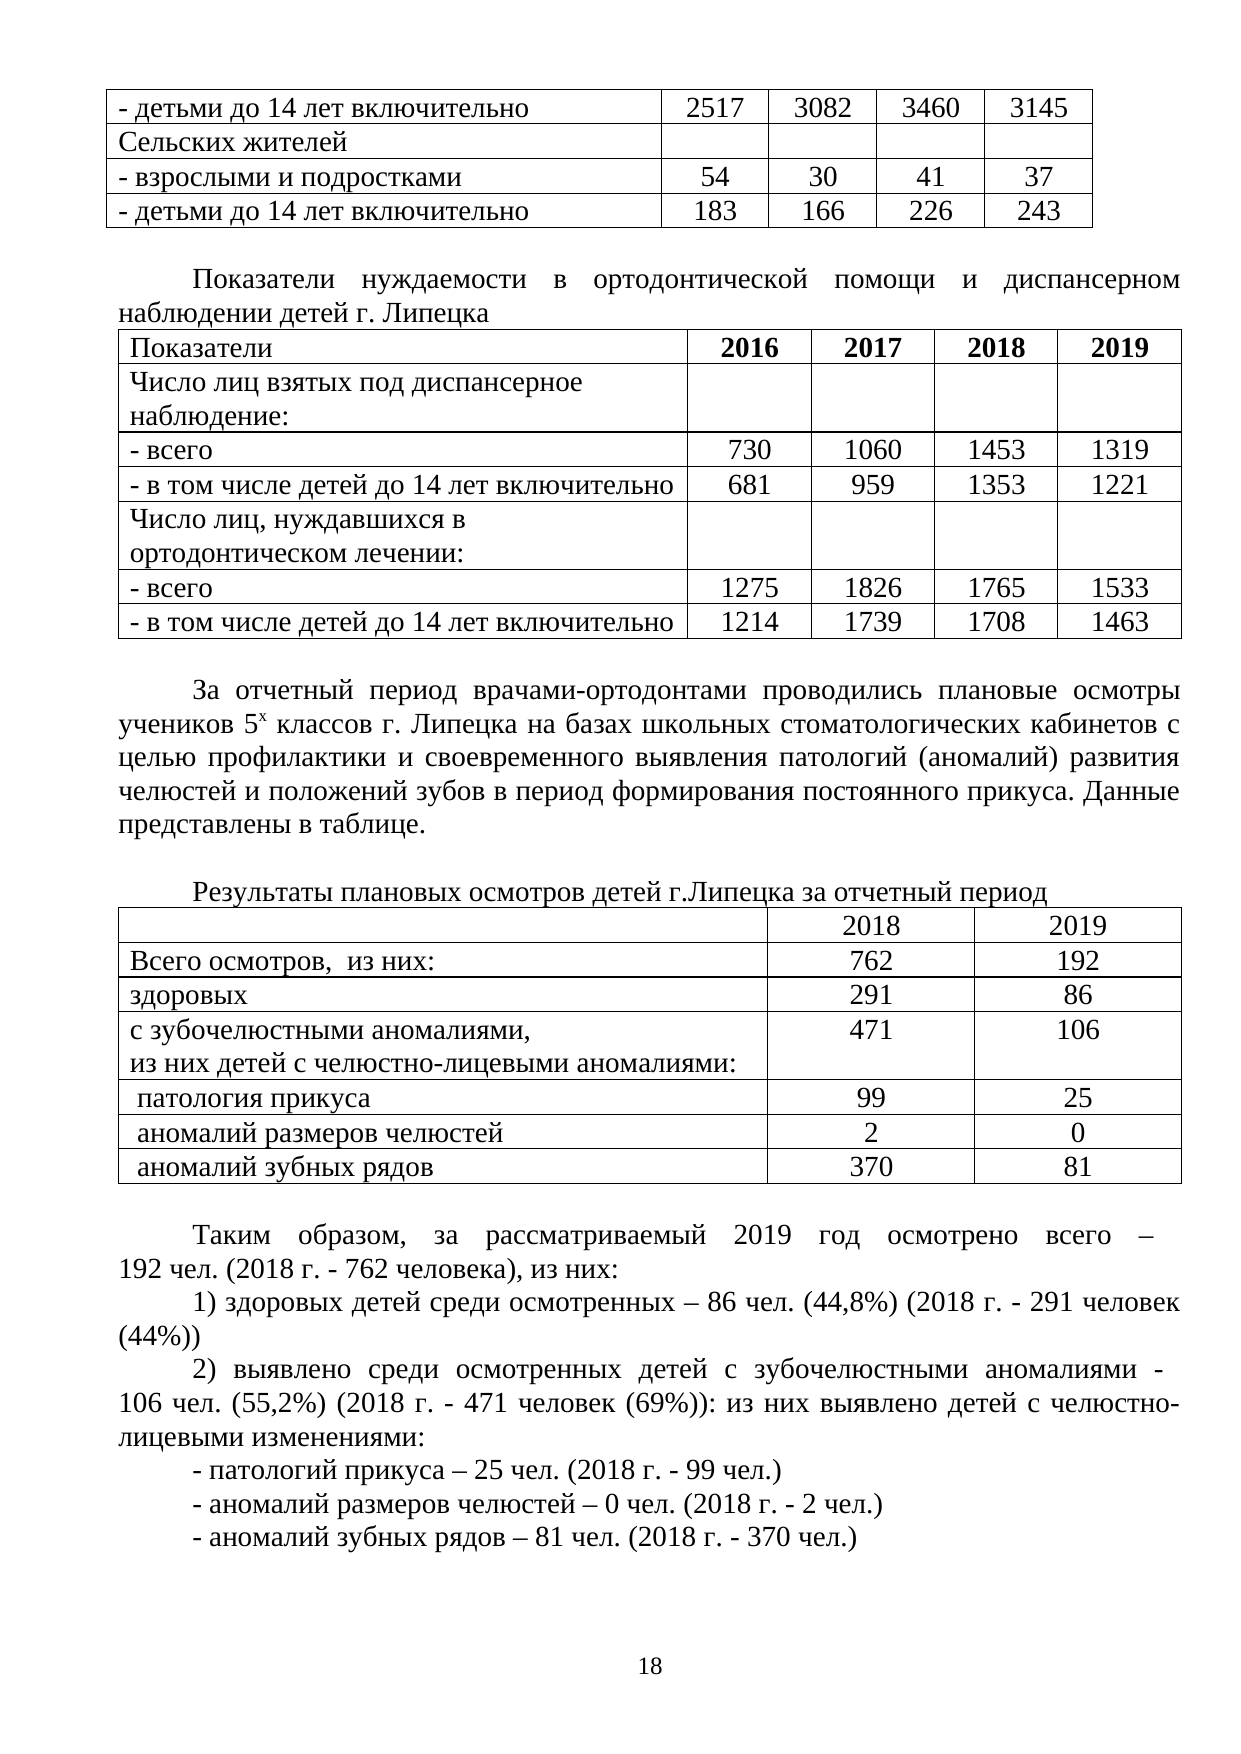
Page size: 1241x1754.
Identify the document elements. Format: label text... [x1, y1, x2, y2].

table_cell [1058, 364, 1181, 431]
text За отчетный период врачами-ортодонтами проводились плановые осмотры учеников 5х классов г. Липецка на базах школьных стоматологических кабинетов с целью профилактики и своевременного выявления патологий (аномалий) развития челюстей и положений зубов в период формирования постоянного прикуса. Данные представлены в таблице. [118, 672, 1181, 840]
table_cell Число лиц, нуждавшихся в ортодонтическом лечении: [119, 502, 687, 569]
table_cell 1319 [1058, 433, 1181, 466]
table_cell - детьми до 14 лет включительно [107, 90, 661, 123]
table_cell 730 [688, 433, 811, 466]
table_cell 1453 [935, 433, 1057, 466]
table_cell [935, 364, 1057, 431]
table_cell 192 [975, 943, 1181, 976]
table_cell 1060 [812, 433, 934, 466]
table_cell - всего [119, 433, 687, 466]
table_cell - в том числе детей до 14 лет включительно [119, 467, 687, 501]
table_cell 2 [768, 1115, 974, 1148]
text - патологий прикуса – 25 чел. (2018 г. - 99 чел.) [118, 1452, 1181, 1486]
text 2) выявлено среди осмотренных детей с зубочелюстными аномалиями - 106 чел. (55,2%) (2018 г. - 471 человек (69%)): из них выявлено детей с челюстно-лицевыми изменениями: [118, 1352, 1181, 1452]
table_cell [688, 502, 811, 569]
table_cell 3145 [985, 90, 1092, 123]
table_cell 54 [662, 159, 768, 192]
table_cell 183 [662, 194, 768, 227]
table_header 2018 [935, 330, 1057, 363]
table_cell 3082 [769, 90, 876, 123]
table_cell аномалий зубных рядов [119, 1149, 767, 1183]
table_cell - детьми до 14 лет включительно [107, 194, 661, 227]
table_cell [985, 124, 1092, 158]
table_cell 1221 [1058, 467, 1181, 501]
table_header 2018 [768, 908, 974, 942]
table_cell аномалий размеров челюстей [119, 1115, 767, 1148]
table_cell Сельских жителей [107, 124, 661, 158]
table_cell 762 [768, 943, 974, 976]
table_cell 41 [877, 159, 984, 192]
table_cell 1214 [688, 604, 811, 638]
table_header 2017 [812, 330, 934, 363]
table_cell 1708 [935, 604, 1057, 638]
table_cell 166 [769, 194, 876, 227]
table_cell 3460 [877, 90, 984, 123]
table_header 2016 [688, 330, 811, 363]
table_cell 471 [768, 1012, 974, 1079]
table_cell 243 [985, 194, 1092, 227]
table_cell [812, 364, 934, 431]
table_cell 370 [768, 1149, 974, 1183]
table_cell патология прикуса [119, 1080, 767, 1114]
text - аномалий зубных рядов – 81 чел. (2018 г. - 370 чел.) [118, 1519, 1181, 1553]
table_cell 1765 [935, 570, 1057, 603]
table_cell - взрослыми и подростками [107, 159, 661, 192]
table_cell - всего [119, 570, 687, 603]
table_cell 99 [768, 1080, 974, 1114]
table_cell 1353 [935, 467, 1057, 501]
table_cell [688, 364, 811, 431]
table_header Показатели [119, 330, 687, 363]
table_cell 30 [769, 159, 876, 192]
text Результаты плановых осмотров детей г.Липецка за отчетный период [118, 874, 1181, 907]
table_cell 86 [975, 978, 1181, 1011]
table_cell 1275 [688, 570, 811, 603]
table_cell здоровых [119, 978, 767, 1011]
table_cell 2517 [662, 90, 768, 123]
table_cell 959 [812, 467, 934, 501]
table_cell [812, 502, 934, 569]
table_cell [662, 124, 768, 158]
table_cell с зубочелюстными аномалиями, из них детей с челюстно-лицевыми аномалиями: [119, 1012, 767, 1079]
table_header 2019 [975, 908, 1181, 942]
table_cell [935, 502, 1057, 569]
text Таким образом, за рассматриваемый 2019 год осмотрено всего – 192 чел. (2018 г. - 762 человека), из них: [118, 1217, 1181, 1284]
table_cell 291 [768, 978, 974, 1011]
table_cell 81 [975, 1149, 1181, 1183]
table_cell 226 [877, 194, 984, 227]
table_cell 681 [688, 467, 811, 501]
table_cell Число лиц взятых под диспансерное наблюдение: [119, 364, 687, 431]
table_cell 1463 [1058, 604, 1181, 638]
table_cell 106 [975, 1012, 1181, 1079]
table_cell [1058, 502, 1181, 569]
table_cell 1533 [1058, 570, 1181, 603]
table_cell 1826 [812, 570, 934, 603]
table_cell Всего осмотров, из них: [119, 943, 767, 976]
table_cell [769, 124, 876, 158]
table_cell 0 [975, 1115, 1181, 1148]
table_cell 1739 [812, 604, 934, 638]
text - аномалий размеров челюстей – 0 чел. (2018 г. - 2 чел.) [118, 1486, 1181, 1519]
table_cell 25 [975, 1080, 1181, 1114]
table_cell 37 [985, 159, 1092, 192]
text 1) здоровых детей среди осмотренных – 86 чел. (44,8%) (2018 г. - 291 человек (44%)) [118, 1284, 1181, 1352]
text Показатели нуждаемости в ортодонтической помощи и диспансерном наблюдении детей г. Липецка [118, 262, 1181, 329]
table_header 2019 [1058, 330, 1181, 363]
table_cell - в том числе детей до 14 лет включительно [119, 604, 687, 638]
table_header [119, 908, 767, 942]
table_cell [877, 124, 984, 158]
